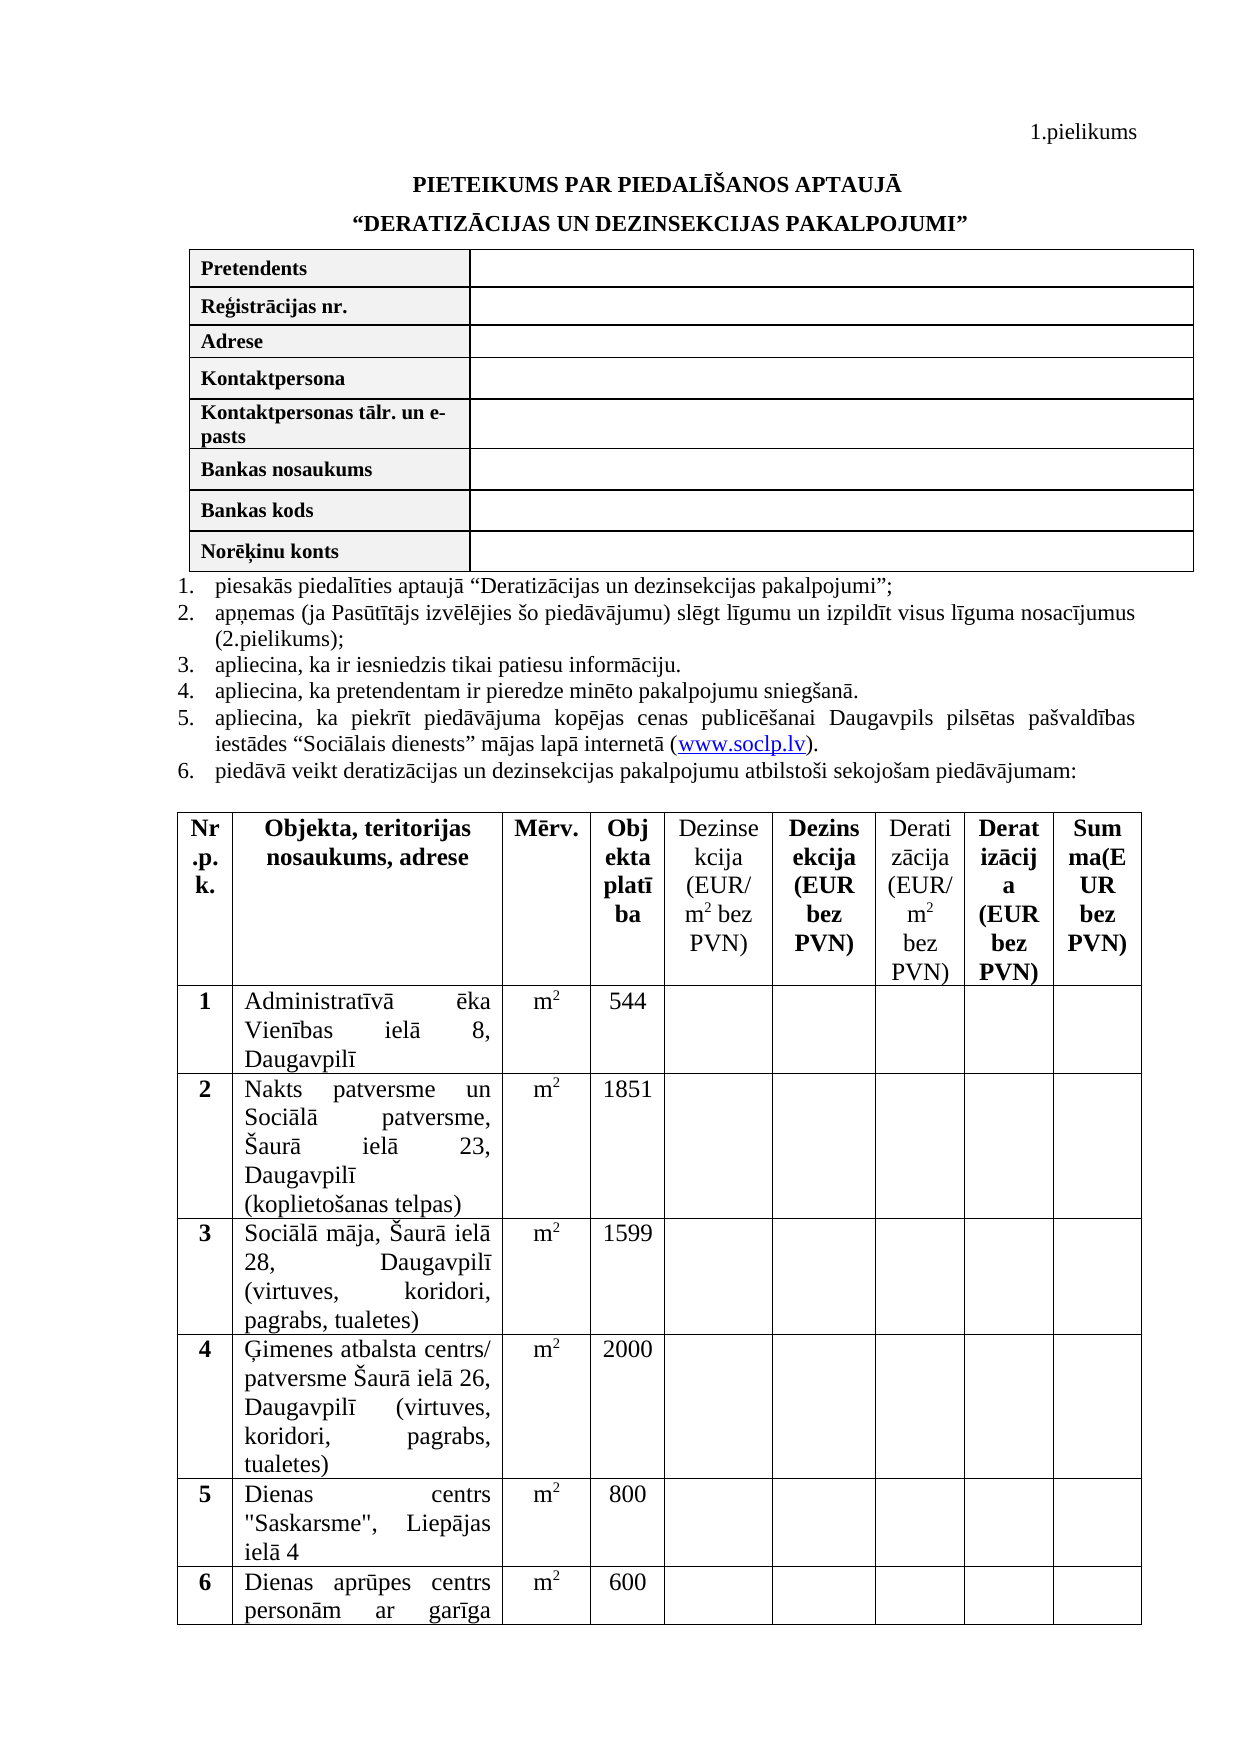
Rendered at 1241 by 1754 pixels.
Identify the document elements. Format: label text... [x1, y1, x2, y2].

table_cell [471, 358, 1193, 398]
table_cell [773, 1074, 875, 1217]
table_cell 1851 [591, 1074, 664, 1217]
table_cell [876, 1335, 964, 1478]
table_cell Sociālā māja, Šaurā ielā 28, Daugavpilī (virtuves, koridori, pagrabs, tualetes) [233, 1219, 502, 1333]
list apliecina, ka piekrīt piedāvājuma kopējas cenas publicēšanai Daugavpils pilsētas pašvaldības iestādes “Sociālais dienests” mājas lapā internetā (www.soclp.lv). [177, 704, 1137, 757]
table_cell [876, 1074, 964, 1217]
table_cell Kontaktpersonas tālr. un e-pasts [190, 400, 469, 448]
table_cell [1054, 986, 1141, 1073]
table_header Deratizācija (EUR bez PVN) [965, 813, 1053, 985]
list apliecina, ka pretendentam ir pieredze minēto pakalpojumu sniegšanā. [177, 678, 1137, 704]
table_cell [773, 1479, 875, 1566]
table_cell m2 [503, 1567, 590, 1624]
table_cell [876, 1219, 964, 1333]
list piesakās piedalīties aptaujā “Deratizācijas un dezinsekcijas pakalpojumi”; [177, 572, 1137, 598]
table_cell [471, 449, 1193, 489]
table_header Pretendents [190, 250, 469, 286]
table_cell [773, 1219, 875, 1333]
table_cell [471, 491, 1193, 530]
subtitle “Deratizācijas un dezinsekcijas pakalpojumi” [177, 210, 1137, 236]
table_cell [876, 1567, 964, 1624]
table_cell [876, 1479, 964, 1566]
table_cell 544 [591, 986, 664, 1073]
table_cell 1 [178, 986, 232, 1073]
table_cell Kontaktpersona [190, 358, 469, 398]
table_cell Ģimenes atbalsta centrs/ patversme Šaurā ielā 26, Daugavpilī (virtuves, koridori, pagrabs, tualetes) [233, 1335, 502, 1478]
table_cell [665, 1567, 772, 1624]
table_cell 6 [178, 1567, 232, 1624]
table_header Deratizācija (EUR/ m2 bez PVN) [876, 813, 964, 985]
table_cell [665, 1479, 772, 1566]
table_cell 1599 [591, 1219, 664, 1333]
list piedāvā veikt deratizācijas un dezinsekcijas pakalpojumu atbilstoši sekojošam piedāvājumam: [177, 757, 1137, 783]
table_header Nr.p.k. [178, 813, 232, 985]
table_cell [665, 1335, 772, 1478]
table_cell 4 [178, 1335, 232, 1478]
table_cell 2000 [591, 1335, 664, 1478]
table_cell [471, 532, 1193, 571]
table_cell Administratīvā ēka Vienības ielā 8, Daugavpilī [233, 986, 502, 1073]
table_cell Norēķinu konts [190, 532, 469, 571]
list apņemas (ja Pasūtītājs izvēlējies šo piedāvājumu) slēgt līgumu un izpildīt visus līguma nosacījumus (2.pielikums); [177, 598, 1137, 651]
table_cell [665, 1074, 772, 1217]
table_cell Dienas centrs "Saskarsme", Liepājas ielā 4 [233, 1479, 502, 1566]
table_cell Nakts patversme un Sociālā patversme, Šaurā ielā 23, Daugavpilī (koplietošanas telpas) [233, 1074, 502, 1217]
table_cell [965, 986, 1053, 1073]
table_header Dezinsekcija (EUR bez PVN) [773, 813, 875, 985]
table_cell Reģistrācijas nr. [190, 288, 469, 324]
table_cell m2 [503, 1219, 590, 1333]
table_cell [773, 1567, 875, 1624]
table_cell [471, 288, 1193, 324]
table_header Dezinsekcija (EUR/ m2 bez PVN) [665, 813, 772, 985]
table_cell [965, 1335, 1053, 1478]
table_cell [773, 986, 875, 1073]
table_header [471, 250, 1193, 286]
table_cell [1054, 1074, 1141, 1217]
table_cell [876, 986, 964, 1073]
table_header Mērv. [503, 813, 590, 985]
table_header Objekta platība [591, 813, 664, 985]
table_cell 600 [591, 1567, 664, 1624]
table_cell 800 [591, 1479, 664, 1566]
table_cell [1054, 1567, 1141, 1624]
table_cell Bankas kods [190, 491, 469, 530]
text PIETEIKUMS PAR PIEDALĪŠANOS APTAUJĀ [177, 171, 1137, 197]
table_cell m2 [503, 1335, 590, 1478]
table_cell [965, 1219, 1053, 1333]
table_cell [1054, 1479, 1141, 1566]
table_cell Adrese [190, 326, 469, 357]
table_cell m2 [503, 1074, 590, 1217]
table_cell [471, 326, 1193, 357]
table_cell [965, 1567, 1053, 1624]
table_cell [471, 400, 1193, 448]
table_header Summa(EUR bez PVN) [1054, 813, 1141, 985]
table_cell m2 [503, 986, 590, 1073]
table_cell 3 [178, 1219, 232, 1333]
table_cell [665, 1219, 772, 1333]
table_cell [1054, 1335, 1141, 1478]
table_cell Bankas nosaukums [190, 449, 469, 489]
table_cell 2 [178, 1074, 232, 1217]
table_cell [665, 986, 772, 1073]
text 1.pielikums [177, 118, 1137, 144]
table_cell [233, 1567, 502, 1624]
table_cell [773, 1335, 875, 1478]
table_cell [965, 1479, 1053, 1566]
table_cell m2 [503, 1479, 590, 1566]
table_cell [965, 1074, 1053, 1217]
table_header Objekta, teritorijas nosaukums, adrese [233, 813, 502, 985]
table_cell [1054, 1219, 1141, 1333]
table_cell 5 [178, 1479, 232, 1566]
list apliecina, ka ir iesniedzis tikai patiesu informāciju. [177, 651, 1137, 678]
